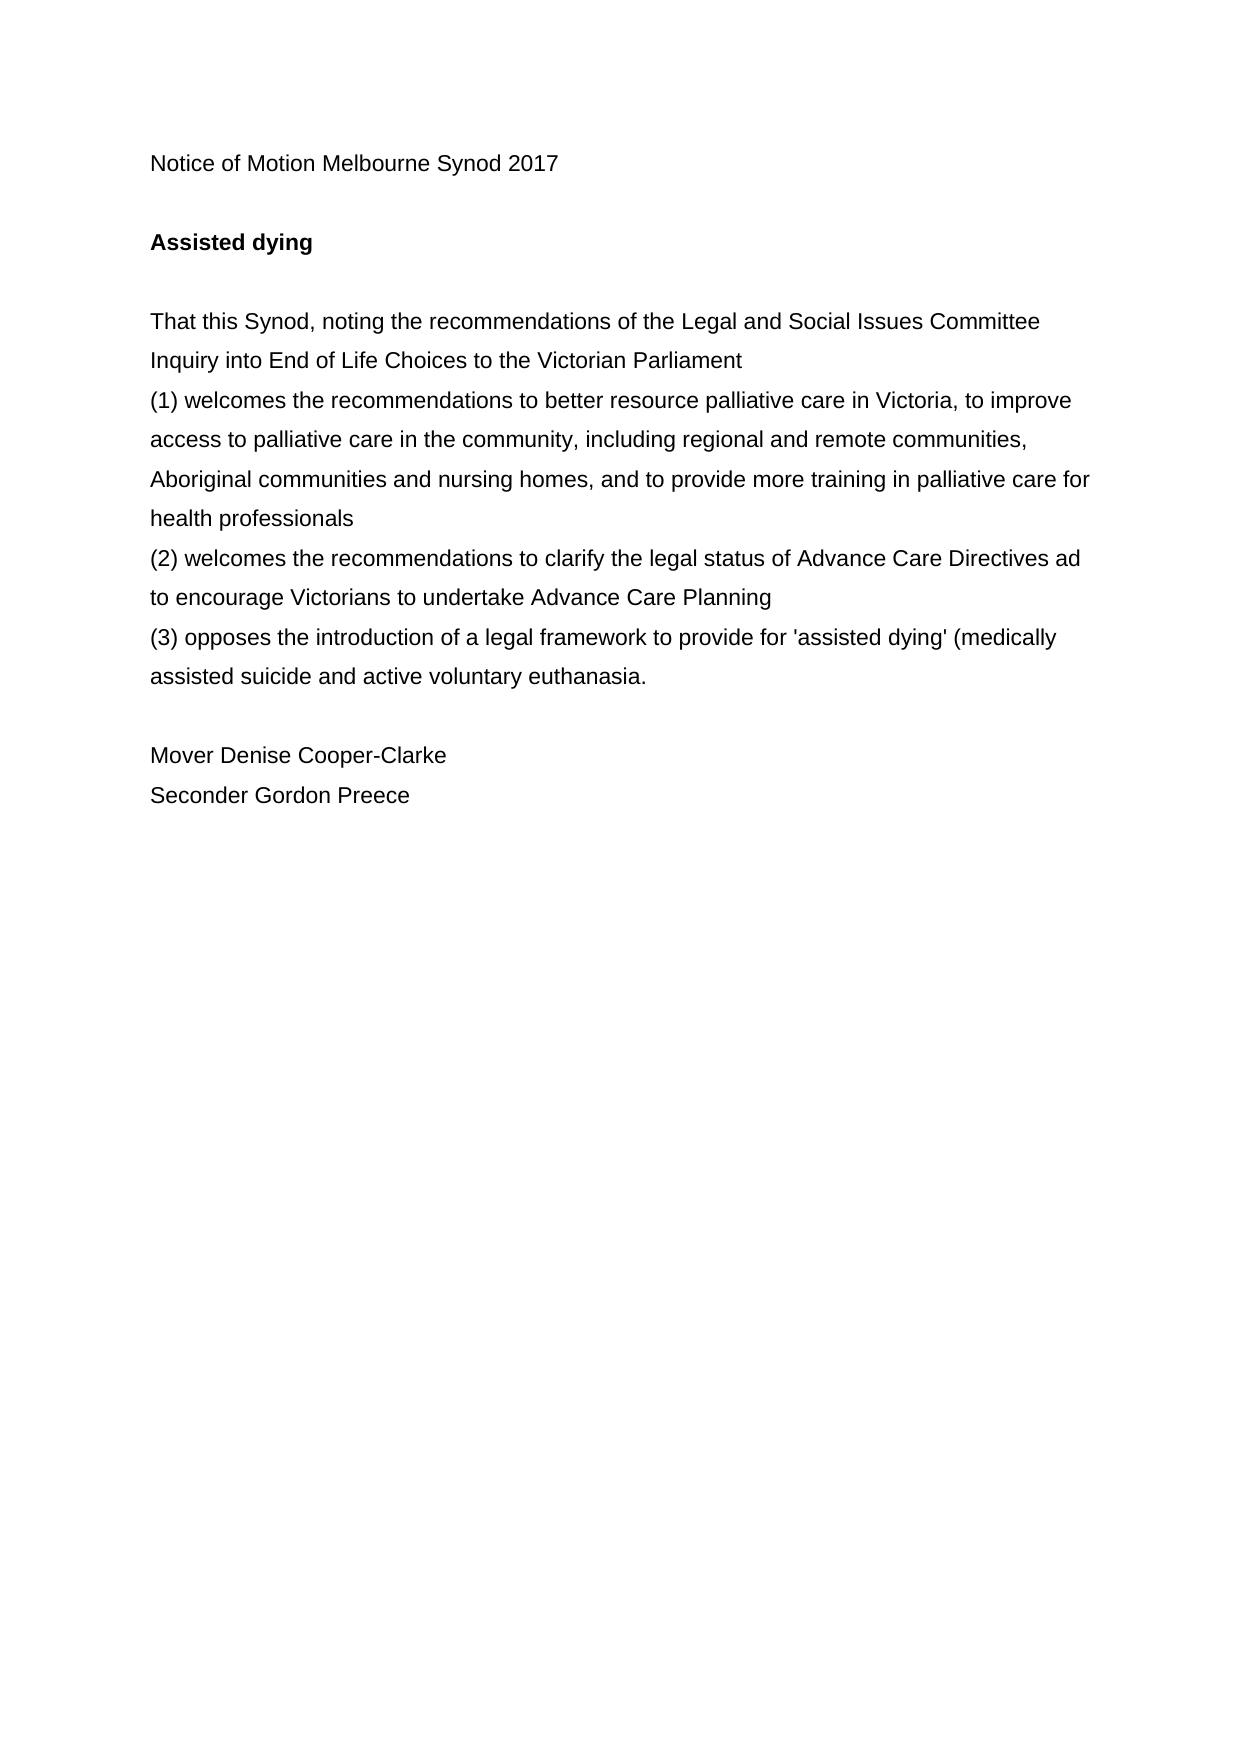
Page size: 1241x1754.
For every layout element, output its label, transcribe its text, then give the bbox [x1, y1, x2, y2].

text (3) opposes the introduction of a legal framework to provide for 'assisted dying' (medically assisted suicide and active voluntary euthanasia. [150, 624, 1090, 689]
text Notice of Motion Melbourne Synod 2017 [150, 150, 1090, 176]
text Mover Denise Cooper-Clarke [150, 742, 1090, 768]
text Assisted dying [150, 229, 1090, 255]
text (2) welcomes the recommendations to clarify the legal status of Advance Care Directives ad to encourage Victorians to undertake Advance Care Planning [150, 545, 1090, 611]
text Seconder Gordon Preece [150, 782, 1090, 808]
text (1) welcomes the recommendations to better resource palliative care in Victoria, to improve access to palliative care in the community, including regional and remote communities, Aboriginal communities and nursing homes, and to provide more training in palliative care for health professionals [150, 387, 1090, 532]
text That this Synod, noting the recommendations of the Legal and Social Issues Committee Inquiry into End of Life Choices to the Victorian Parliament [150, 308, 1090, 374]
